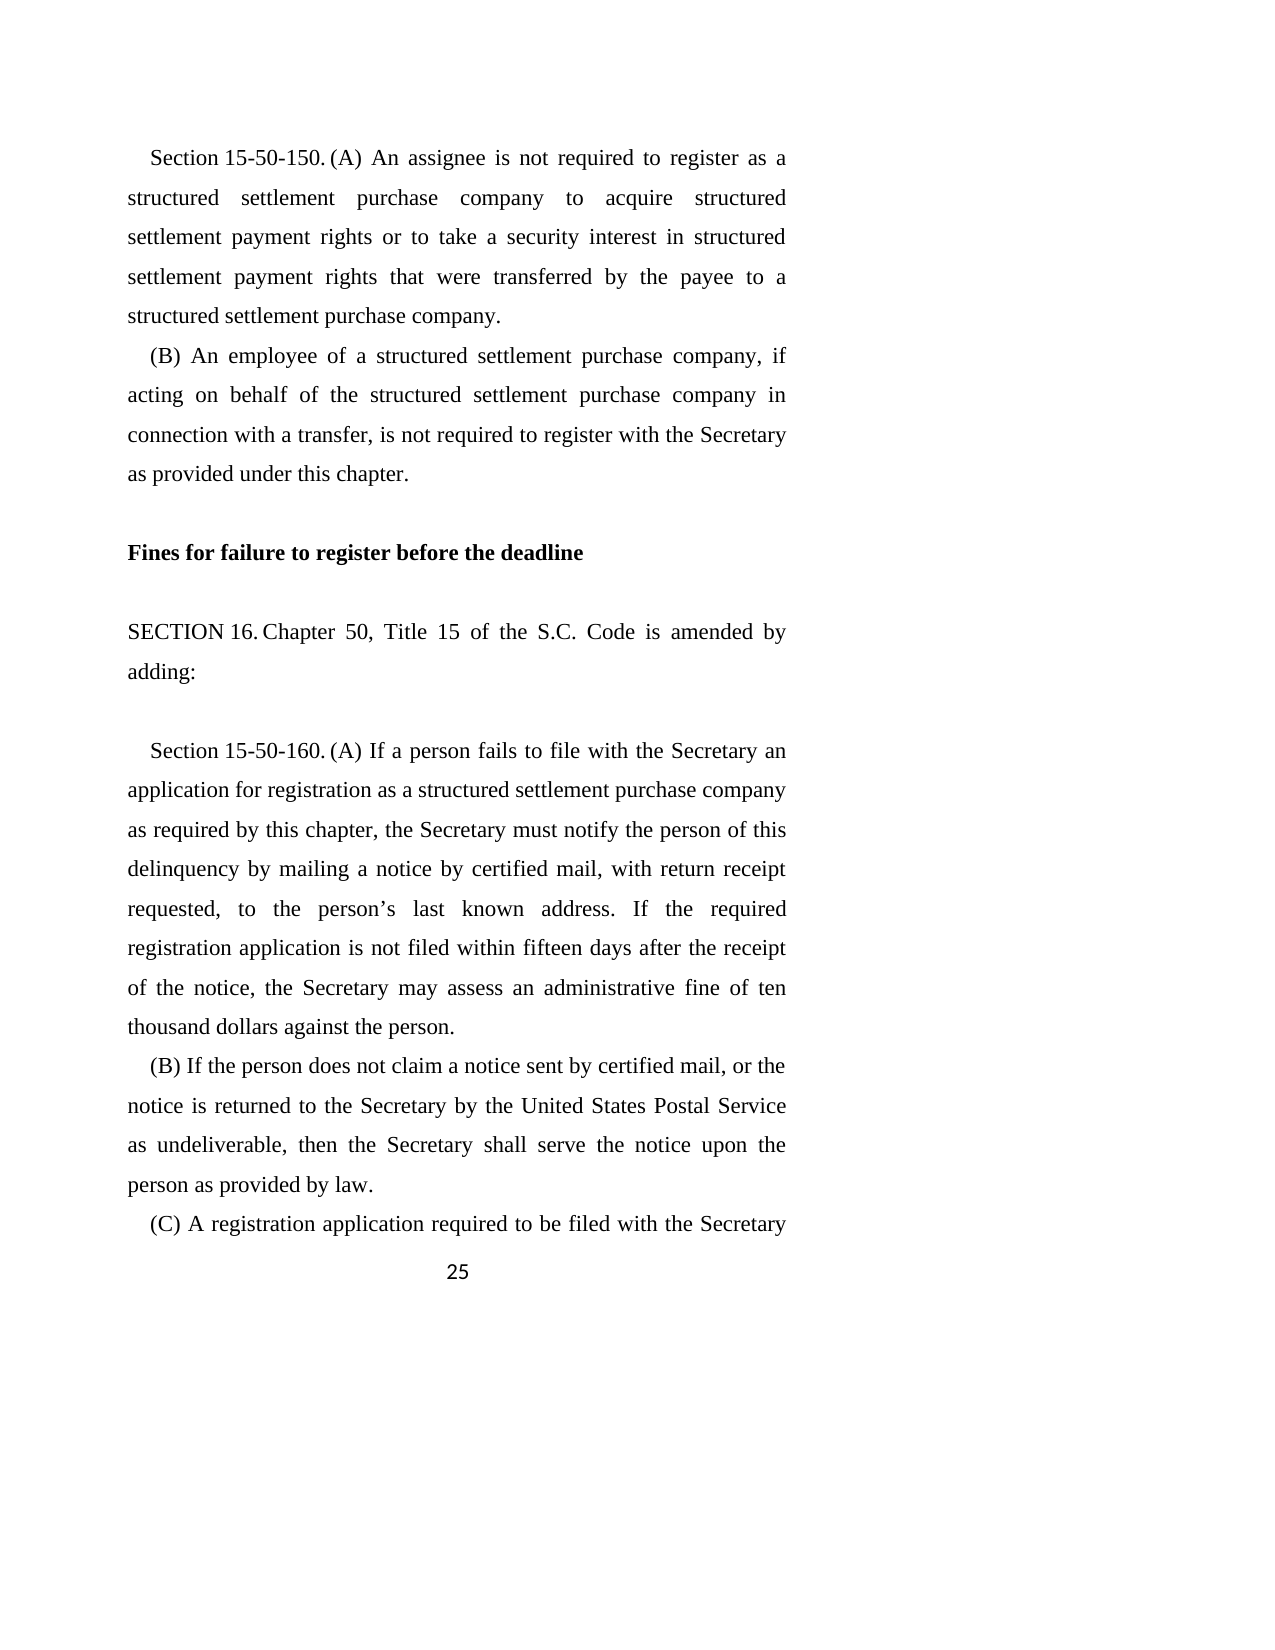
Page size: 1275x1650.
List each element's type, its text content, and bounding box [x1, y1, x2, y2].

text (B) If the person does not claim a notice sent by certified mail, or the notice is returned to the Secretary by the United States Postal Service as undeliverable, then the Secretary shall serve the notice upon the person as provided by law. [127, 1052, 787, 1197]
text Section 15‑50‑160. (A) If a person fails to file with the Secretary an application for registration as a structured settlement purchase company as required by this chapter, the Secretary must notify the person of this delinquency by mailing a notice by certified mail, with return receipt requested, to the person’s last known address. If the required registration application is not filed within fifteen days after the receipt of the notice, the Secretary may assess an administrative fine of ten thousand dollars against the person. [127, 737, 787, 1039]
text (B) An employee of a structured settlement purchase company, if acting on behalf of the structured settlement purchase company in connection with a transfer, is not required to register with the Secretary as provided under this chapter. [127, 342, 787, 487]
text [127, 1210, 787, 1237]
text Fines for failure to register before the deadline [127, 539, 787, 566]
text Section 15‑50‑150. (A) An assignee is not required to register as a structured settlement purchase company to acquire structured settlement payment rights or to take a security interest in structured settlement payment rights that were transferred by the payee to a structured settlement purchase company. [127, 144, 787, 329]
text SECTION 16. Chapter 50, Title 15 of the S.C. Code is amended by adding: [127, 618, 787, 684]
